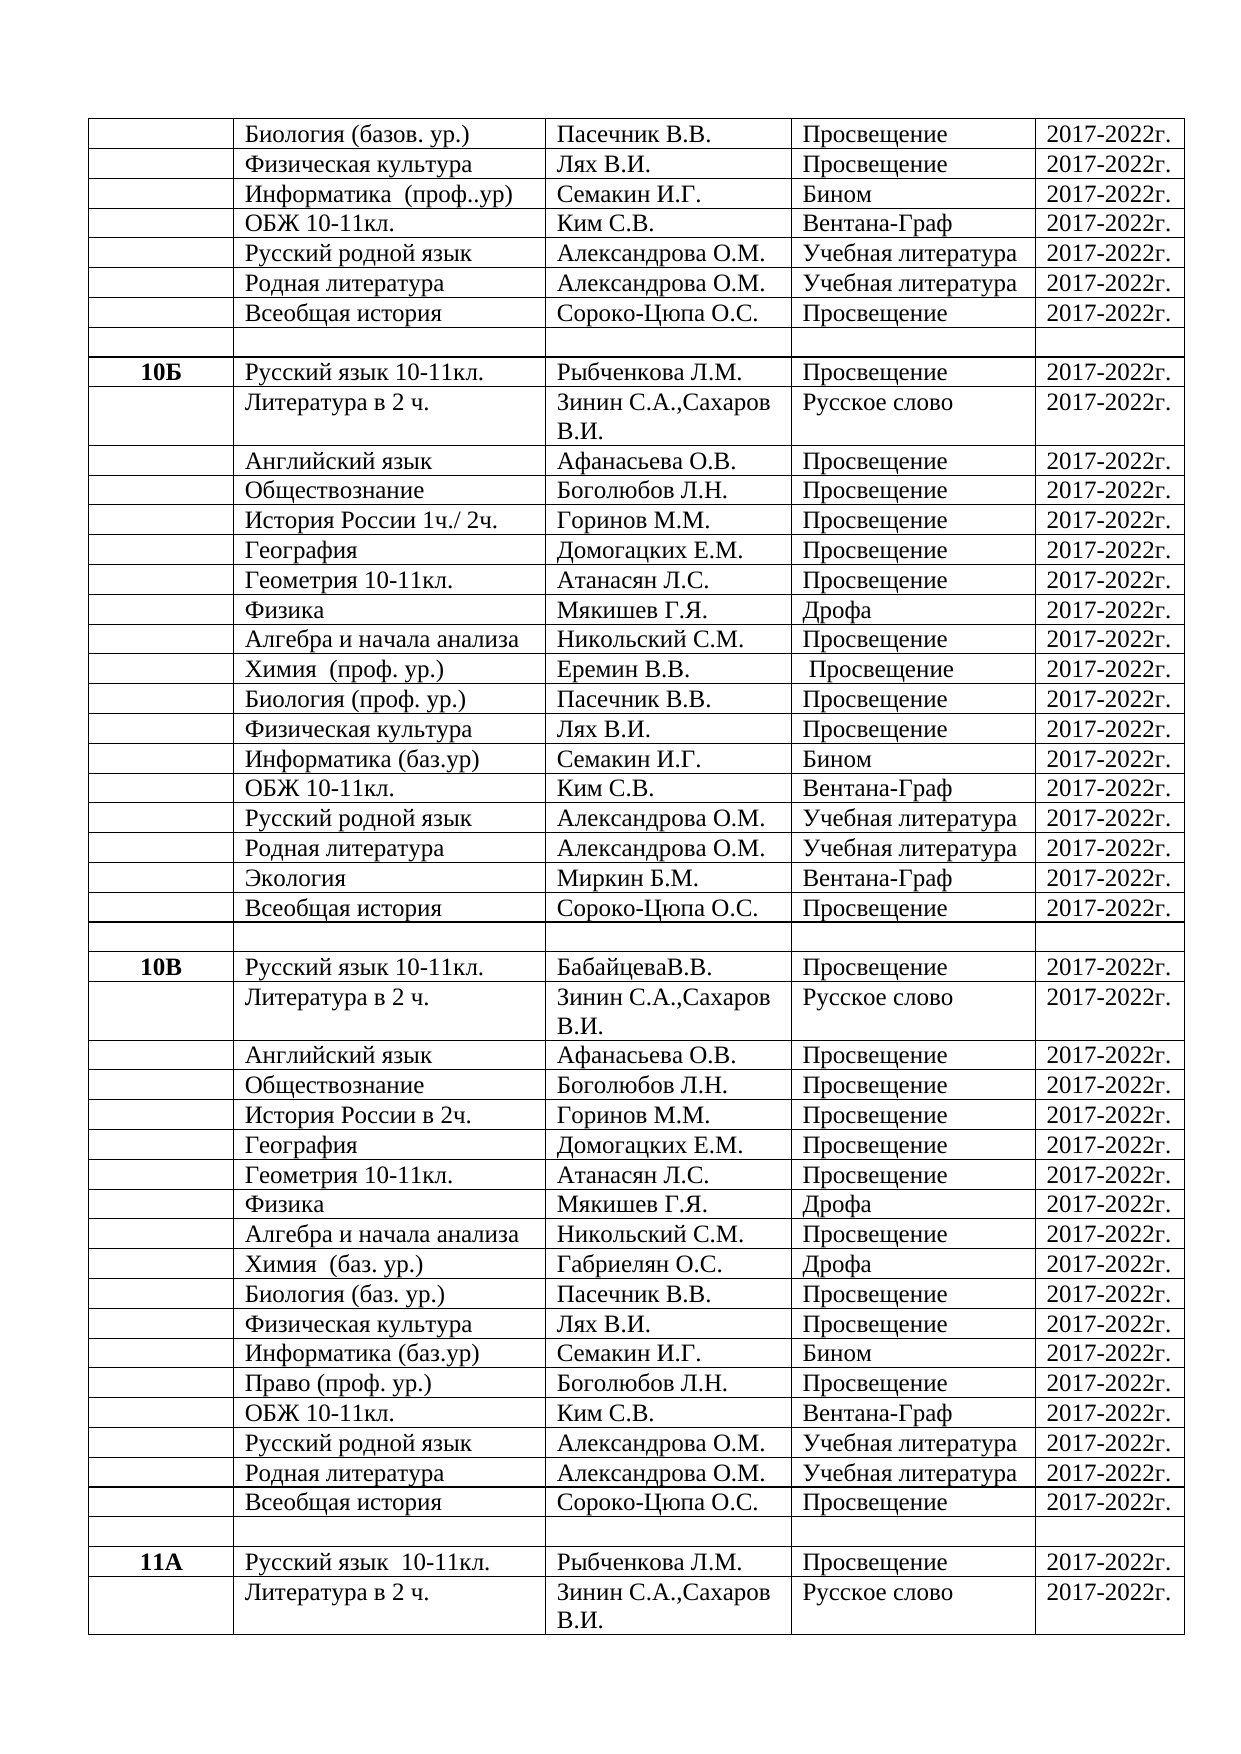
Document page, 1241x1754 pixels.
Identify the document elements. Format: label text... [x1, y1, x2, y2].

table_cell Учебная литература [792, 1458, 1035, 1486]
table_cell [792, 328, 1035, 356]
table_cell Родная литература [234, 268, 545, 297]
table_cell Физическая культура [234, 714, 545, 743]
table_cell 10В [89, 952, 233, 981]
table_cell Английский язык [234, 446, 545, 474]
table_cell Просвещение [792, 119, 1035, 148]
table_cell Александрова О.М. [546, 268, 791, 297]
table_cell Просвещение [792, 535, 1035, 564]
table_cell 2017-2022г. [1036, 298, 1184, 327]
table_cell [89, 149, 233, 178]
table_cell 2017-2022г. [1036, 982, 1184, 1039]
table_cell Алгебра и начала анализа [234, 1219, 545, 1248]
table_cell Александрова О.М. [546, 238, 791, 267]
table_cell Зинин С.А.,Сахаров В.И. [546, 387, 791, 445]
table_cell Просвещение [792, 1070, 1035, 1099]
table_cell Боголюбов Л.Н. [546, 1368, 791, 1397]
table_cell Обществознание [234, 1070, 545, 1099]
table_cell Ким С.В. [546, 1398, 791, 1427]
table_cell Русский родной язык [234, 238, 545, 267]
table_cell Просвещение [792, 1309, 1035, 1337]
table_cell 2017-2022г. [1036, 833, 1184, 862]
table_cell Просвещение [792, 565, 1035, 594]
table_cell Биология (баз. ур.) [234, 1279, 545, 1308]
table_cell Русский язык 10-11кл. [234, 952, 545, 981]
table_cell 2017-2022г. [1036, 1488, 1184, 1516]
table_cell Просвещение [792, 1041, 1035, 1069]
table_cell Геометрия 10-11кл. [234, 1160, 545, 1188]
table_cell 2017-2022г. [1036, 1249, 1184, 1278]
table_cell [89, 1279, 233, 1308]
table_cell 2017-2022г. [1036, 1309, 1184, 1337]
table_cell [89, 833, 233, 862]
table_cell Афанасьева О.В. [546, 446, 791, 474]
table_cell 2017-2022г. [1036, 595, 1184, 623]
table_cell [89, 1219, 233, 1248]
table_cell Лях В.И. [546, 1309, 791, 1337]
table_cell [89, 774, 233, 802]
table_cell [792, 1517, 1035, 1546]
table_cell [1036, 1517, 1184, 1546]
table_cell Всеобщая история [234, 893, 545, 921]
table_cell [234, 923, 545, 951]
table_cell [89, 387, 233, 445]
table_cell [89, 893, 233, 921]
table_cell [89, 1100, 233, 1129]
table_cell 2017-2022г. [1036, 1219, 1184, 1248]
table_cell ОБЖ 10-11кл. [234, 209, 545, 237]
table_cell ОБЖ 10-11кл. [234, 774, 545, 802]
table_cell Сороко-Цюпа О.С. [546, 893, 791, 921]
table_cell [89, 923, 233, 951]
table_cell [1036, 923, 1184, 951]
table_cell Просвещение [792, 358, 1035, 386]
table_cell Бином [792, 179, 1035, 207]
table_cell [89, 1368, 233, 1397]
table_cell 2017-2022г. [1036, 387, 1184, 445]
table_cell Право (проф. ур.) [234, 1368, 545, 1397]
table_cell ОБЖ 10-11кл. [234, 1398, 545, 1427]
table_cell Экология [234, 863, 545, 892]
table_cell 2017-2022г. [1036, 476, 1184, 504]
table_cell Биология (проф. ур.) [234, 684, 545, 713]
table_cell Просвещение [792, 1488, 1035, 1516]
table_cell 2017-2022г. [1036, 952, 1184, 981]
table_cell 2017-2022г. [1036, 1070, 1184, 1099]
table_cell Мякишев Г.Я. [546, 595, 791, 623]
table_cell 2017-2022г. [1036, 1160, 1184, 1188]
table_cell [89, 565, 233, 594]
table_cell Бином [792, 744, 1035, 772]
table_cell БабайцеваВ.В. [546, 952, 791, 981]
table_cell 2017-2022г. [1036, 1428, 1184, 1457]
table_cell Лях В.И. [546, 149, 791, 178]
table_cell Русское слово [792, 1577, 1035, 1634]
table_cell Вентана-Граф [792, 774, 1035, 802]
table_cell 2017-2022г. [1036, 505, 1184, 534]
table_cell [89, 1070, 233, 1099]
table_cell 2017-2022г. [1036, 863, 1184, 892]
table_cell Просвещение [792, 298, 1035, 327]
table_cell 11А [89, 1547, 233, 1576]
table_cell [89, 1249, 233, 1278]
table_cell 2017-2022г. [1036, 625, 1184, 653]
table_cell Дрофа [792, 1249, 1035, 1278]
table_cell [89, 328, 233, 356]
table_cell Просвещение [792, 1130, 1035, 1159]
table_cell 2017-2022г. [1036, 714, 1184, 743]
table_cell Физическая культура [234, 1309, 545, 1337]
table_cell [89, 446, 233, 474]
table_cell [89, 714, 233, 743]
table_cell Просвещение [792, 893, 1035, 921]
table_cell 2017-2022г. [1036, 238, 1184, 267]
table_cell [546, 923, 791, 951]
table_cell Просвещение [792, 952, 1035, 981]
table_cell 2017-2022г. [1036, 1577, 1184, 1634]
table_cell Вентана-Граф [792, 209, 1035, 237]
table_cell Просвещение [792, 476, 1035, 504]
table_cell 10Б [89, 358, 233, 386]
table_cell [546, 328, 791, 356]
table_cell Ким С.В. [546, 774, 791, 802]
table_cell [89, 863, 233, 892]
table_cell [546, 1517, 791, 1546]
table_cell Ким С.В. [546, 209, 791, 237]
table_cell Бином [792, 1339, 1035, 1367]
table_cell Просвещение [792, 446, 1035, 474]
table_cell Лях В.И. [546, 714, 791, 743]
table_cell Просвещение [792, 1279, 1035, 1308]
table_cell [89, 1339, 233, 1367]
table_cell 2017-2022г. [1036, 1547, 1184, 1576]
table_cell Русский родной язык [234, 803, 545, 832]
table_cell [89, 209, 233, 237]
table_cell [89, 1041, 233, 1069]
table_cell Боголюбов Л.Н. [546, 1070, 791, 1099]
table_cell 2017-2022г. [1036, 1368, 1184, 1397]
table_cell Семакин И.Г. [546, 1339, 791, 1367]
table_cell [89, 1428, 233, 1457]
table_cell Атанасян Л.С. [546, 1160, 791, 1188]
table_cell [89, 1309, 233, 1337]
table_cell Рыбченкова Л.М. [546, 358, 791, 386]
table_cell Пасечник В.В. [546, 1279, 791, 1308]
table_cell Обществознание [234, 476, 545, 504]
table_cell 2017-2022г. [1036, 1279, 1184, 1308]
table_cell Горинов М.М. [546, 1100, 791, 1129]
table_cell Домогацких Е.М. [546, 1130, 791, 1159]
table_cell Русское слово [792, 982, 1035, 1039]
table_cell 2017-2022г. [1036, 803, 1184, 832]
table_cell Родная литература [234, 1458, 545, 1486]
table_cell Александрова О.М. [546, 1458, 791, 1486]
table_cell Русское слово [792, 387, 1035, 445]
table_cell [234, 328, 545, 356]
table_cell 2017-2022г. [1036, 893, 1184, 921]
table_cell [89, 1517, 233, 1546]
table_cell Сороко-Цюпа О.С. [546, 298, 791, 327]
table_cell [89, 595, 233, 623]
table_cell 2017-2022г. [1036, 535, 1184, 564]
table_cell 2017-2022г. [1036, 209, 1184, 237]
table_cell Дрофа [792, 595, 1035, 623]
table_cell Физическая культура [234, 149, 545, 178]
table_cell Информатика (проф..ур) [234, 179, 545, 207]
table_cell [89, 1488, 233, 1516]
table_cell [89, 1160, 233, 1188]
table_cell Учебная литература [792, 1428, 1035, 1457]
table_cell Пасечник В.В. [546, 119, 791, 148]
table_cell Просвещение [792, 1547, 1035, 1576]
table_cell 2017-2022г. [1036, 1130, 1184, 1159]
table_cell Мякишев Г.Я. [546, 1190, 791, 1218]
table_cell Информатика (баз.ур) [234, 1339, 545, 1367]
table_cell Русский язык 10-11кл. [234, 358, 545, 386]
table_cell 2017-2022г. [1036, 774, 1184, 802]
table_cell Никольский С.М. [546, 625, 791, 653]
table_cell Просвещение [792, 714, 1035, 743]
table_cell [1036, 328, 1184, 356]
table_cell [89, 476, 233, 504]
table_cell Всеобщая история [234, 1488, 545, 1516]
table_cell [89, 298, 233, 327]
table_cell Просвещение [792, 505, 1035, 534]
table_cell Просвещение [792, 1368, 1035, 1397]
table_cell Физика [234, 595, 545, 623]
table_cell [89, 654, 233, 683]
table_cell Английский язык [234, 1041, 545, 1069]
table_cell [234, 1517, 545, 1546]
table_cell 2017-2022г. [1036, 1458, 1184, 1486]
table_cell Александрова О.М. [546, 833, 791, 862]
table_cell [89, 1458, 233, 1486]
table_cell [89, 238, 233, 267]
table_cell Семакин И.Г. [546, 179, 791, 207]
table_cell Учебная литература [792, 238, 1035, 267]
table_cell География [234, 535, 545, 564]
table_cell Просвещение [792, 149, 1035, 178]
table_cell Родная литература [234, 833, 545, 862]
table_cell Учебная литература [792, 268, 1035, 297]
table_cell Афанасьева О.В. [546, 1041, 791, 1069]
table_cell [89, 1577, 233, 1634]
table_cell Горинов М.М. [546, 505, 791, 534]
table_cell 2017-2022г. [1036, 1041, 1184, 1069]
table_cell Домогацких Е.М. [546, 535, 791, 564]
table_cell [792, 923, 1035, 951]
table_cell [89, 803, 233, 832]
table_cell Александрова О.М. [546, 803, 791, 832]
table_cell [89, 1398, 233, 1427]
table_cell Геометрия 10-11кл. [234, 565, 545, 594]
table_cell [89, 625, 233, 653]
table_cell Сороко-Цюпа О.С. [546, 1488, 791, 1516]
table_cell Миркин Б.М. [546, 863, 791, 892]
table_cell Информатика (баз.ур) [234, 744, 545, 772]
table_cell История России 1ч./ 2ч. [234, 505, 545, 534]
table_cell Александрова О.М. [546, 1428, 791, 1457]
table_cell 2017-2022г. [1036, 1190, 1184, 1218]
table_cell 2017-2022г. [1036, 654, 1184, 683]
table_cell [89, 505, 233, 534]
table_cell Дрофа [792, 1190, 1035, 1218]
table_cell Химия (баз. ур.) [234, 1249, 545, 1278]
table_cell Вентана-Граф [792, 863, 1035, 892]
table_cell Зинин С.А.,Сахаров В.И. [546, 982, 791, 1039]
table_cell Рыбченкова Л.М. [546, 1547, 791, 1576]
table_cell Зинин С.А.,Сахаров В.И. [546, 1577, 791, 1634]
table_cell Литература в 2 ч. [234, 1577, 545, 1634]
table_cell Никольский С.М. [546, 1219, 791, 1248]
table_cell 2017-2022г. [1036, 446, 1184, 474]
table_cell Алгебра и начала анализа [234, 625, 545, 653]
table_cell История России в 2ч. [234, 1100, 545, 1129]
table_cell Биология (базов. ур.) [234, 119, 545, 148]
table_cell Литература в 2 ч. [234, 387, 545, 445]
table_cell [89, 268, 233, 297]
table_cell [89, 982, 233, 1039]
table_cell Семакин И.Г. [546, 744, 791, 772]
table_cell География [234, 1130, 545, 1159]
table_cell Боголюбов Л.Н. [546, 476, 791, 504]
table_cell Просвещение [792, 684, 1035, 713]
table_cell Просвещение [792, 1100, 1035, 1129]
table_cell Пасечник В.В. [546, 684, 791, 713]
table_cell 2017-2022г. [1036, 179, 1184, 207]
table_cell [89, 1130, 233, 1159]
table_cell Вентана-Граф [792, 1398, 1035, 1427]
table_cell Еремин В.В. [546, 654, 791, 683]
table_cell 2017-2022г. [1036, 1398, 1184, 1427]
table_cell [89, 684, 233, 713]
table_cell 2017-2022г. [1036, 268, 1184, 297]
table_cell 2017-2022г. [1036, 565, 1184, 594]
table_cell Атанасян Л.С. [546, 565, 791, 594]
table_cell [89, 119, 233, 148]
table_cell 2017-2022г. [1036, 1339, 1184, 1367]
table_cell Учебная литература [792, 803, 1035, 832]
table_cell Просвещение [792, 1160, 1035, 1188]
table_cell [89, 744, 233, 772]
table_cell 2017-2022г. [1036, 119, 1184, 148]
table_cell Учебная литература [792, 833, 1035, 862]
table_cell Русский язык 10-11кл. [234, 1547, 545, 1576]
table_cell 2017-2022г. [1036, 684, 1184, 713]
table_cell [89, 1190, 233, 1218]
table_cell 2017-2022г. [1036, 1100, 1184, 1129]
table_cell Физика [234, 1190, 545, 1218]
table_cell Просвещение [792, 625, 1035, 653]
table_cell Химия (проф. ур.) [234, 654, 545, 683]
table_cell Габриелян О.С. [546, 1249, 791, 1278]
table_cell Русский родной язык [234, 1428, 545, 1457]
table_cell Просвещение [792, 1219, 1035, 1248]
table_cell [89, 179, 233, 207]
table_cell [89, 535, 233, 564]
table_cell Просвещение [792, 654, 1035, 683]
table_cell 2017-2022г. [1036, 149, 1184, 178]
table_cell 2017-2022г. [1036, 358, 1184, 386]
table_cell Литература в 2 ч. [234, 982, 545, 1039]
table_cell 2017-2022г. [1036, 744, 1184, 772]
table_cell Всеобщая история [234, 298, 545, 327]
